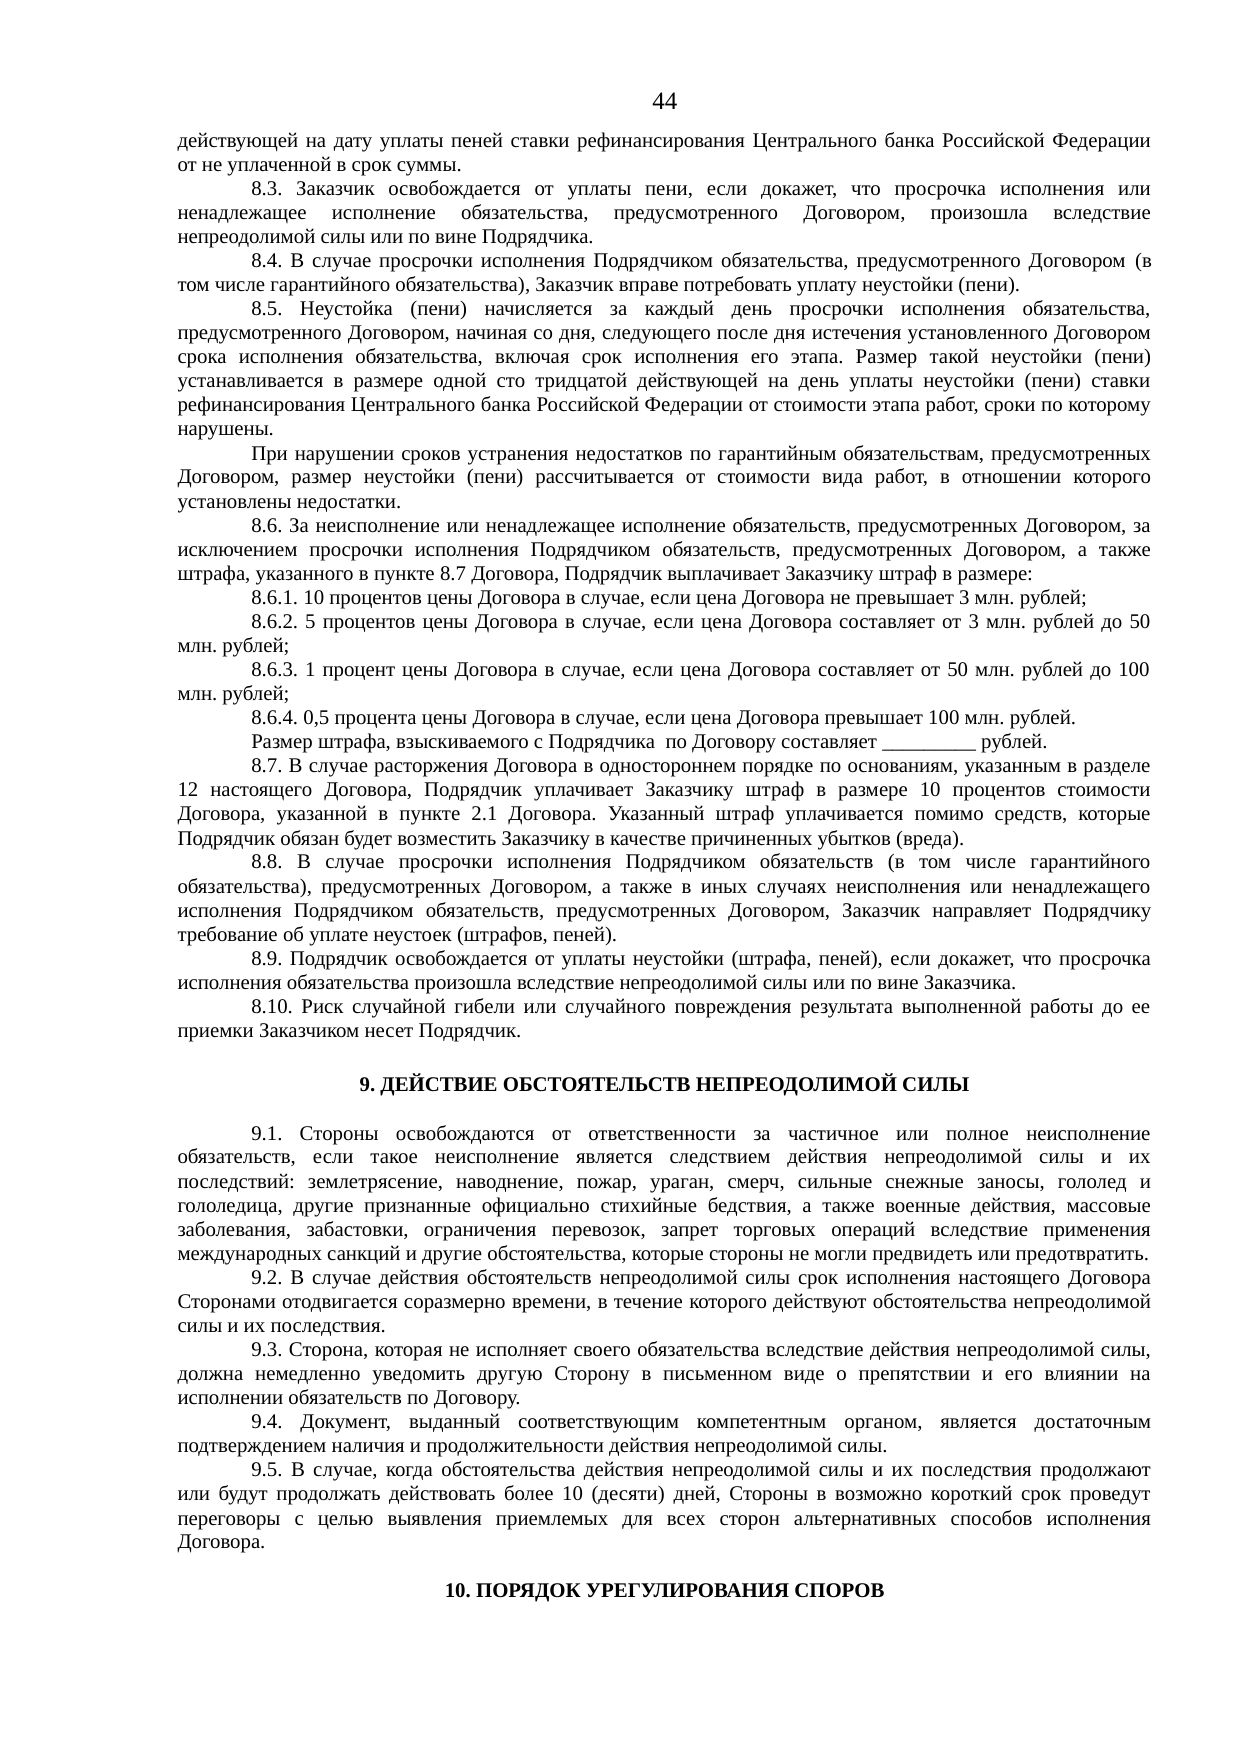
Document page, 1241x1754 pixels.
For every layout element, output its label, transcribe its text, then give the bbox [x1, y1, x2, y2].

text 8.7. В случае расторжения Договора в одностороннем порядке по основаниям, указанным в разделе 12 настоящего Договора, Подрядчик уплачивает Заказчику штраф в размере 10 процентов стоимости Договора, указанной в пункте 2.1 Договора. Указанный штраф уплачивается помимо средств, которые Подрядчик обязан будет возместить Заказчику в качестве причиненных убытков (вреда). [177, 753, 1152, 849]
text 9.2. В случае действия обстоятельств непреодолимой силы срок исполнения настоящего Договора Сторонами отодвигается соразмерно времени, в течение которого действуют обстоятельства непреодолимой силы и их последствия. [177, 1265, 1152, 1337]
text 8.6.3. 1 процент цены Договора в случае, если цена Договора составляет от 50 млн. рублей до 100 млн. рублей; [177, 657, 1152, 705]
text 9. ДЕЙСТВИЕ ОБСТОЯТЕЛЬСТВ НЕПРЕОДОЛИМОЙ СИЛЫ [177, 1072, 1152, 1096]
text 9.3. Сторона, которая не исполняет своего обязательства вследствие действия непреодолимой силы, должна немедленно уведомить другую Сторону в письменном виде о препятствии и его влиянии на исполнении обязательств по Договору. [177, 1337, 1152, 1409]
text 8.6.1. 10 процентов цены Договора в случае, если цена Договора не превышает 3 млн. рублей; [177, 585, 1152, 609]
text 9.5. В случае, когда обстоятельства действия непреодолимой силы и их последствия продолжают или будут продолжать действовать более 10 (десяти) дней, Стороны в возможно короткий срок проведут переговоры с целью выявления приемлемых для всех сторон альтернативных способов исполнения Договора. [177, 1457, 1152, 1553]
text 10. ПОРЯДОК УРЕГУЛИРОВАНИЯ СПОРОВ [177, 1578, 1152, 1602]
text 8.6.2. 5 процентов цены Договора в случае, если цена Договора составляет от 3 млн. рублей до 50 млн. рублей; [177, 609, 1152, 657]
text 8.10. Риск случайной гибели или случайного повреждения результата выполненной работы до ее приемки Заказчиком несет Подрядчик. [177, 994, 1152, 1042]
text При нарушении сроков устранения недостатков по гарантийным обязательствам, предусмотренных Договором, размер неустойки (пени) рассчитывается от стоимости вида работ, в отношении которого установлены недостатки. [177, 440, 1152, 513]
text 8.3. Заказчик освобождается от уплаты пени, если докажет, что просрочка исполнения или ненадлежащее исполнение обязательства, предусмотренного Договором, произошла вследствие непреодолимой силы или по вине Подрядчика. [177, 176, 1152, 248]
text 8.4. В случае просрочки исполнения Подрядчиком обязательства, предусмотренного Договором (в том числе гарантийного обязательства), Заказчик вправе потребовать уплату неустойки (пени). [177, 248, 1152, 296]
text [177, 128, 1152, 176]
text Размер штрафа, взыскиваемого с Подрядчика по Договору составляет _________ рублей. [177, 729, 1152, 753]
text 8.8. В случае просрочки исполнения Подрядчиком обязательств (в том числе гарантийного обязательства), предусмотренных Договором, а также в иных случаях неисполнения или ненадлежащего исполнения Подрядчиком обязательств, предусмотренных Договором, Заказчик направляет Подрядчику требование об уплате неустоек (штрафов, пеней). [177, 849, 1152, 946]
text 8.5. Неустойка (пени) начисляется за каждый день просрочки исполнения обязательства, предусмотренного Договором, начиная со дня, следующего после дня истечения установленного Договором срока исполнения обязательства, включая срок исполнения его этапа. Размер такой неустойки (пени) устанавливается в размере одной сто тридцатой действующей на день уплаты неустойки (пени) ставки рефинансирования Центрального банка Российской Федерации от стоимости этапа работ, сроки по которому нарушены. [177, 296, 1152, 440]
text 9.1. Стороны освобождаются от ответственности за частичное или полное неисполнение обязательств, если такое неисполнение является следствием действия непреодолимой силы и их последствий: землетрясение, наводнение, пожар, ураган, смерч, сильные снежные заносы, гололед и гололедица, другие признанные официально стихийные бедствия, а также военные действия, массовые заболевания, забастовки, ограничения перевозок, запрет торговых операций вследствие применения международных санкций и другие обстоятельства, которые стороны не могли предвидеть или предотвратить. [177, 1120, 1152, 1265]
text 8.6. За неисполнение или ненадлежащее исполнение обязательств, предусмотренных Договором, за исключением просрочки исполнения Подрядчиком обязательств, предусмотренных Договором, а также штрафа, указанного в пункте 8.7 Договора, Подрядчик выплачивает Заказчику штраф в размере: [177, 513, 1152, 585]
text 9.4. Документ, выданный соответствующим компетентным органом, является достаточным подтверждением наличия и продолжительности действия непреодолимой силы. [177, 1409, 1152, 1457]
text 8.9. Подрядчик освобождается от уплаты неустойки (штрафа, пеней), если докажет, что просрочка исполнения обязательства произошла вследствие непреодолимой силы или по вине Заказчика. [177, 946, 1152, 994]
text 8.6.4. 0,5 процента цены Договора в случае, если цена Договора превышает 100 млн. рублей. [177, 705, 1152, 729]
